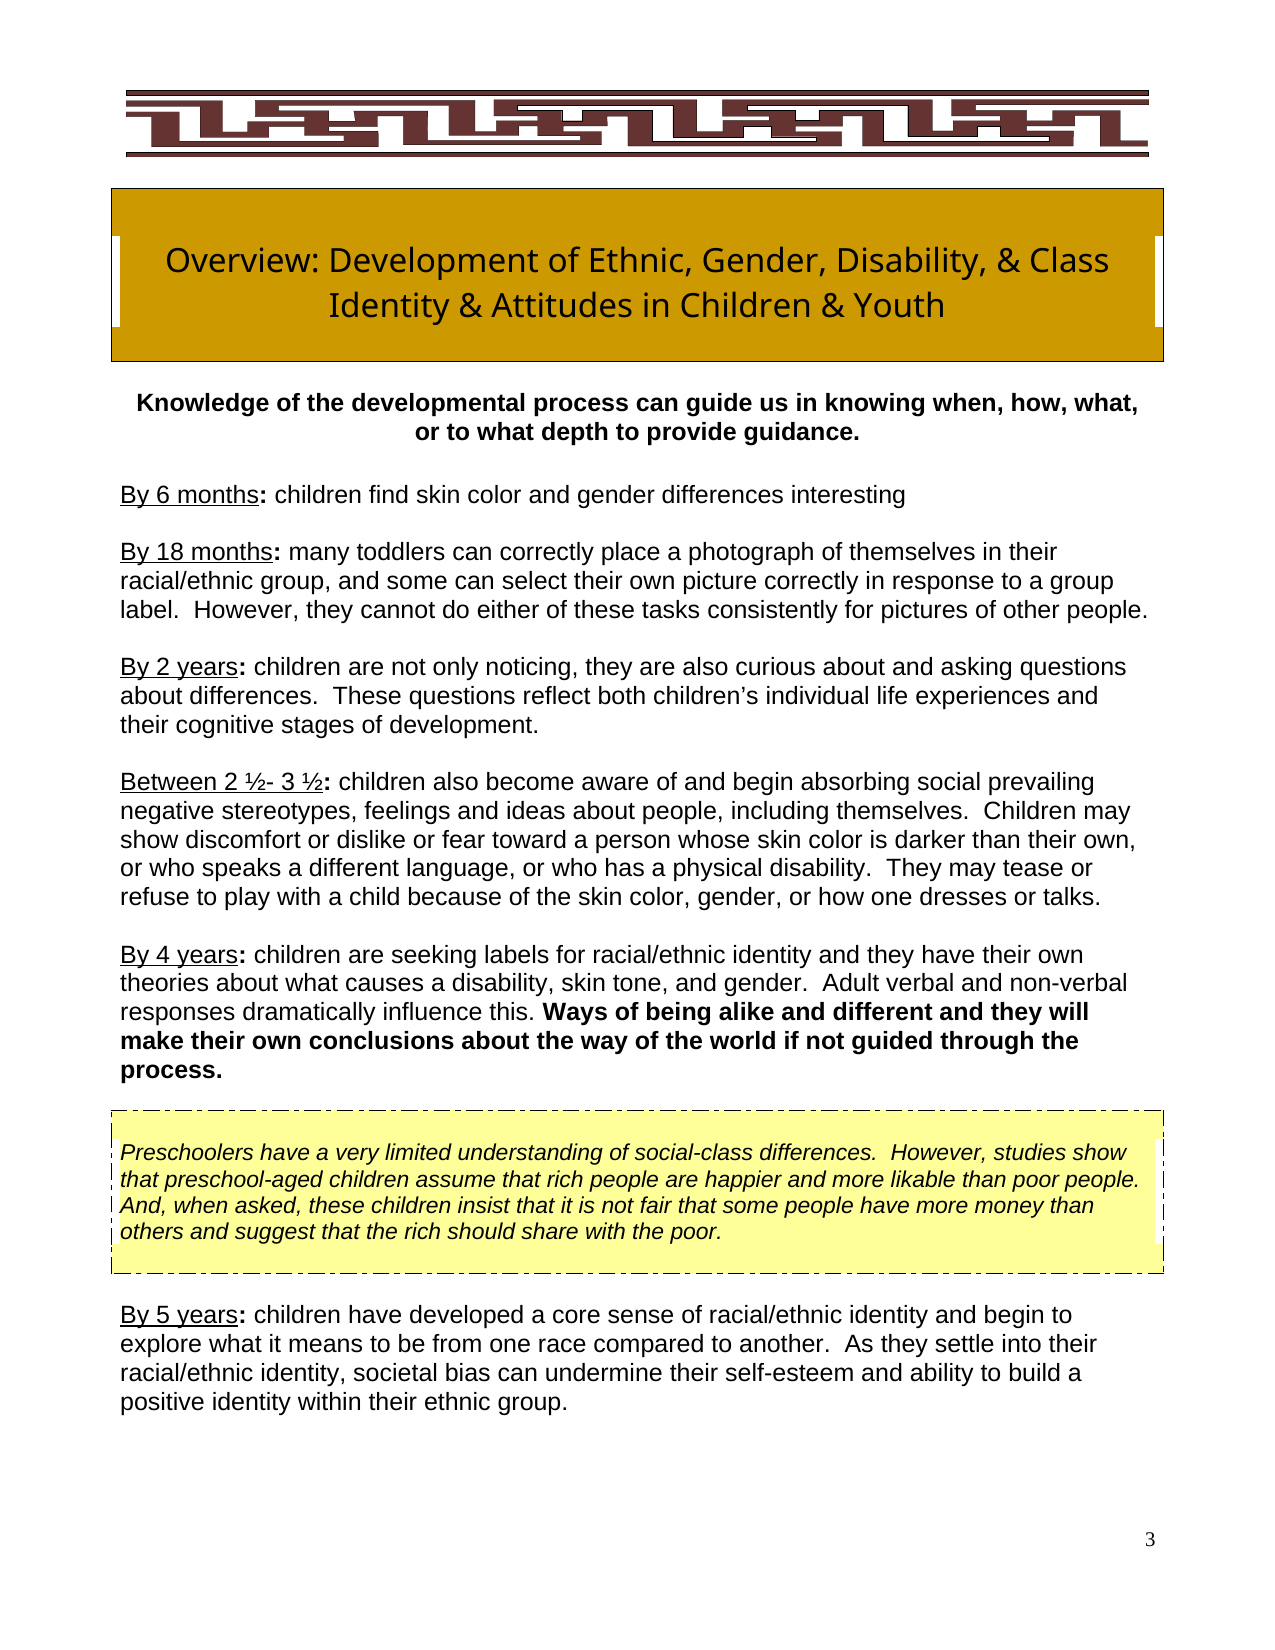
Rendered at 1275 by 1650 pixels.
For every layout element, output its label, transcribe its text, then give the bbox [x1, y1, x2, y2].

text By 2 years: children are not only noticing, they are also curious about and asking questions about differences. These questions reflect both children’s individual life experiences and their cognitive stages of development. [120, 652, 1155, 738]
text Knowledge of the developmental process can guide us in knowing when, how, what, or to what depth to provide guidance. [120, 388, 1155, 446]
text Preschoolers have a very limited understanding of social-class differences. However, studies show that preschool-aged children assume that rich people are happier and more likable than poor people. And, when asked, these children insist that it is not fair that some people have more money than others and suggest that the rich should share with the poor. [120, 1139, 1155, 1241]
text By 6 months: children find skin color and gender differences interesting [120, 479, 1155, 508]
text By 18 months: many toddlers can correctly place a photograph of themselves in their racial/ethnic group, and some can select their own picture correctly in response to a group label. However, they cannot do either of these tasks consistently for pictures of other people. [120, 537, 1155, 623]
text Between 2 ½- 3 ½: children also become aware of and begin absorbing social prevailing negative stereotypes, feelings and ideas about people, including themselves. Children may show discomfort or dislike or fear toward a person whose skin color is darker than their own, or who speaks a different language, or who has a physical disability. They may tease or refuse to play with a child because of the skin color, gender, or how one dresses or talks. [120, 767, 1155, 911]
text Overview: Development of Ethnic, Gender, Disability, & Class Identity & Attitudes in Children & Youth [120, 236, 1155, 324]
text By 4 years: children are seeking labels for racial/ethnic identity and they have their own theories about what causes a disability, skin tone, and gender. Adult verbal and non-verbal responses dramatically influence this. Ways of being alike and different and they will make their own conclusions about the way of the world if not guided through the process. [120, 939, 1155, 1083]
text By 5 years: children have developed a core sense of racial/ethnic identity and begin to explore what it means to be from one race compared to another. As they settle into their racial/ethnic identity, societal bias can undermine their self-esteem and ability to build a positive identity within their ethnic group. [120, 1300, 1155, 1415]
